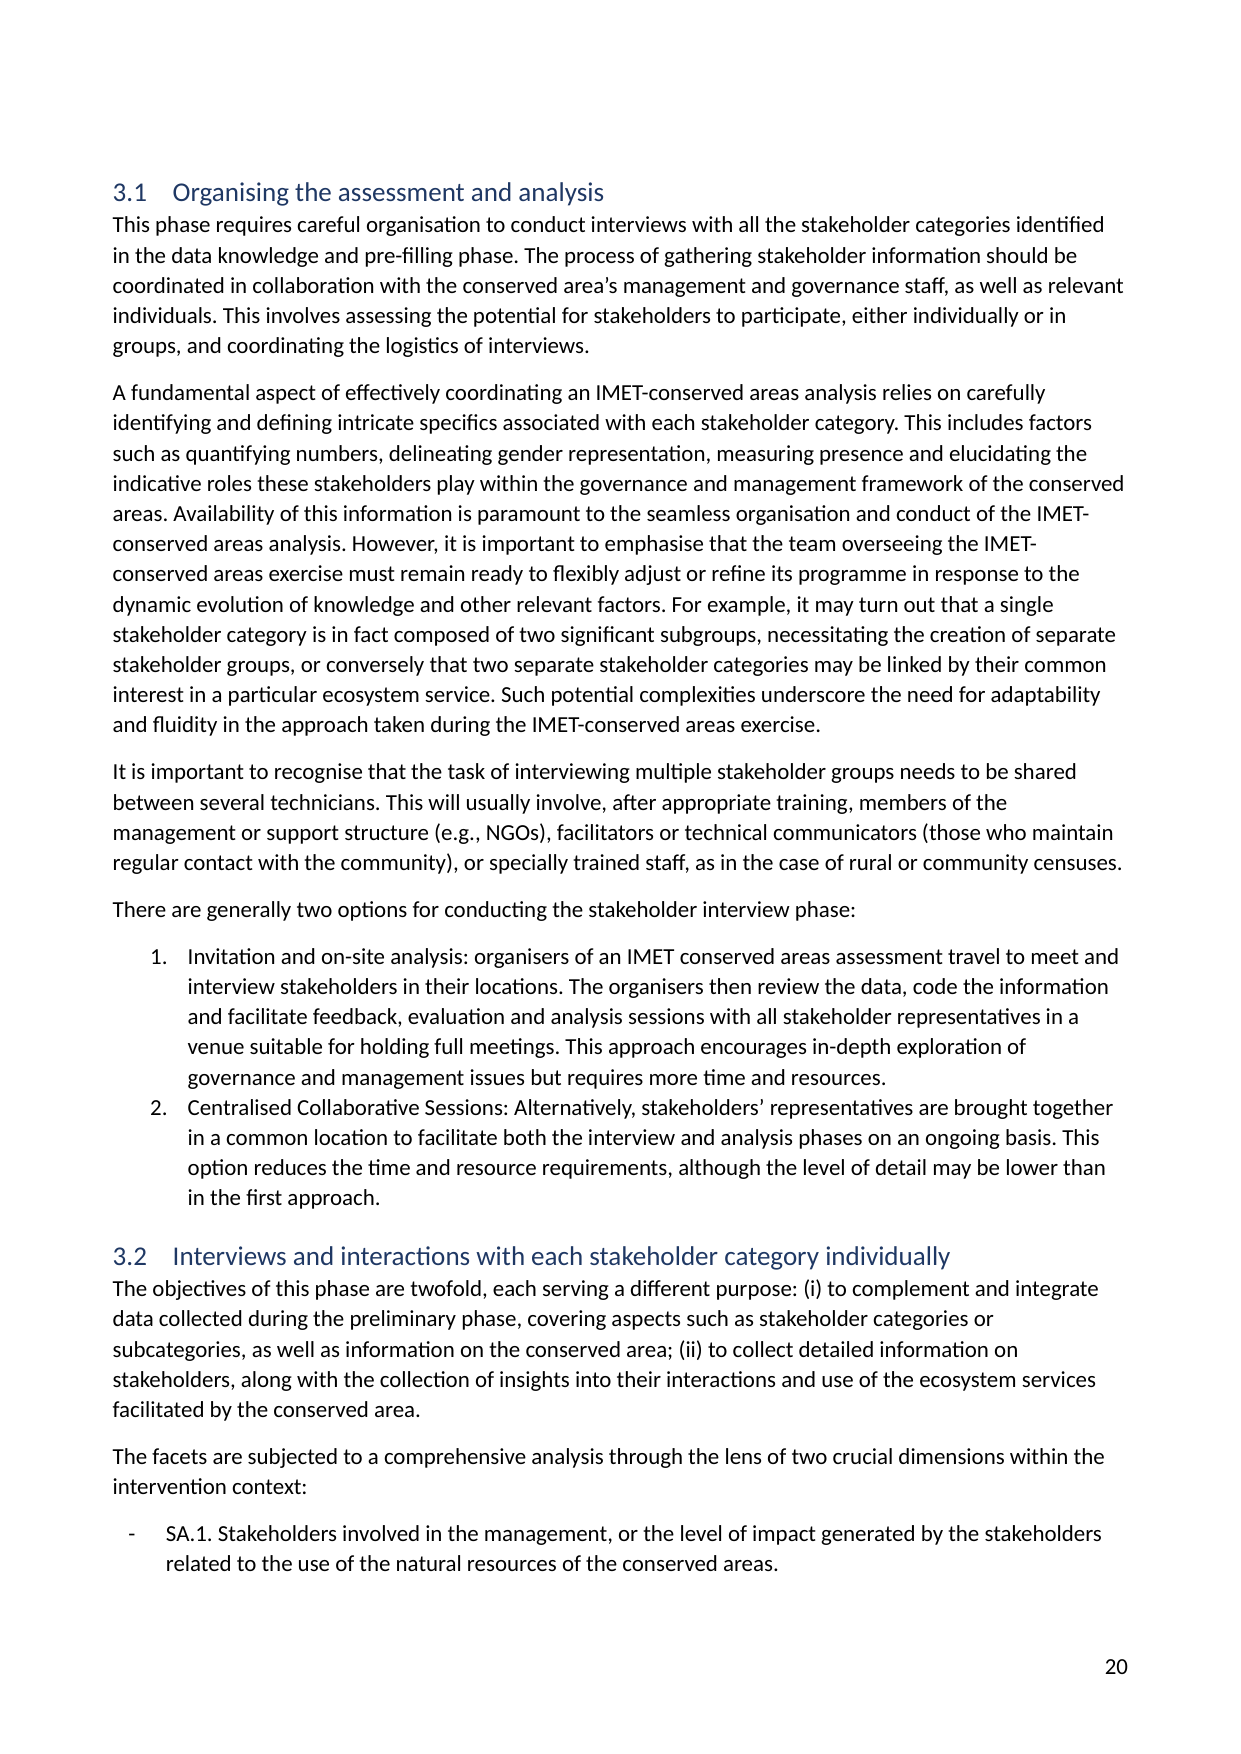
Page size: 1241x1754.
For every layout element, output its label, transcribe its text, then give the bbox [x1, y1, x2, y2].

text A fundamental aspect of effectively coordinating an IMET-conserved areas analysis relies on carefully identifying and defining intricate specifics associated with each stakeholder category. This includes factors such as quantifying numbers, delineating gender representation, measuring presence and elucidating the indicative roles these stakeholders play within the governance and management framework of the conserved areas. Availability of this information is paramount to the seamless organisation and conduct of the IMET-conserved areas analysis. However, it is important to emphasise that the team overseeing the IMET-conserved areas exercise must remain ready to flexibly adjust or refine its programme in response to the dynamic evolution of knowledge and other relevant factors. For example, it may turn out that a single stakeholder category is in fact composed of two significant subgroups, necessitating the creation of separate stakeholder groups, or conversely that two separate stakeholder categories may be linked by their common interest in a particular ecosystem service. Such potential complexities underscore the need for adaptability and fluidity in the approach taken during the IMET-conserved areas exercise. [112, 378, 1128, 739]
list Invitation and on-site analysis: organisers of an IMET conserved areas assessment travel to meet and interview stakeholders in their locations. The organisers then review the data, code the information and facilitate feedback, evaluation and analysis sessions with all stakeholder representatives in a venue suitable for holding full meetings. This approach encourages in-depth exploration of governance and management issues but requires more time and resources. [150, 942, 1128, 1091]
list SA.1. Stakeholders involved in the management, or the level of impact generated by the stakeholders related to the use of the natural resources of the conserved areas. [128, 1519, 1128, 1577]
subtitle Organising the assessment and analysis [112, 175, 1128, 208]
text This phase requires careful organisation to conduct interviews with all the stakeholder categories identified in the data knowledge and pre-filling phase. The process of gathering stakeholder information should be coordinated in collaboration with the conserved area’s management and governance staff, as well as relevant individuals. This involves assessing the potential for stakeholders to participate, either individually or in groups, and coordinating the logistics of interviews. [112, 211, 1128, 359]
list Centralised Collaborative Sessions: Alternatively, stakeholders’ representatives are brought together in a common location to facilitate both the interview and analysis phases on an ongoing basis. This option reduces the time and resource requirements, although the level of detail may be lower than in the first approach. [150, 1093, 1128, 1212]
text The objectives of this phase are twofold, each serving a different purpose: (i) to complement and integrate data collected during the preliminary phase, covering aspects such as stakeholder categories or subcategories, as well as information on the conserved area; (ii) to collect detailed information on stakeholders, along with the collection of insights into their interactions and use of the ecosystem services facilitated by the conserved area. [112, 1274, 1128, 1423]
subtitle Interviews and interactions with each stakeholder category individually [112, 1239, 1128, 1272]
text There are generally two options for conducting the stakeholder interview phase: [112, 895, 1128, 923]
text It is important to recognise that the task of interviewing multiple stakeholder groups needs to be shared between several technicians. This will usually involve, after appropriate training, members of the management or support structure (e.g., NGOs), facilitators or technical communicators (those who maintain regular contact with the community), or specially trained staff, as in the case of rural or community censuses. [112, 757, 1128, 876]
text The facets are subjected to a comprehensive analysis through the lens of two crucial dimensions within the intervention context: [112, 1442, 1128, 1500]
